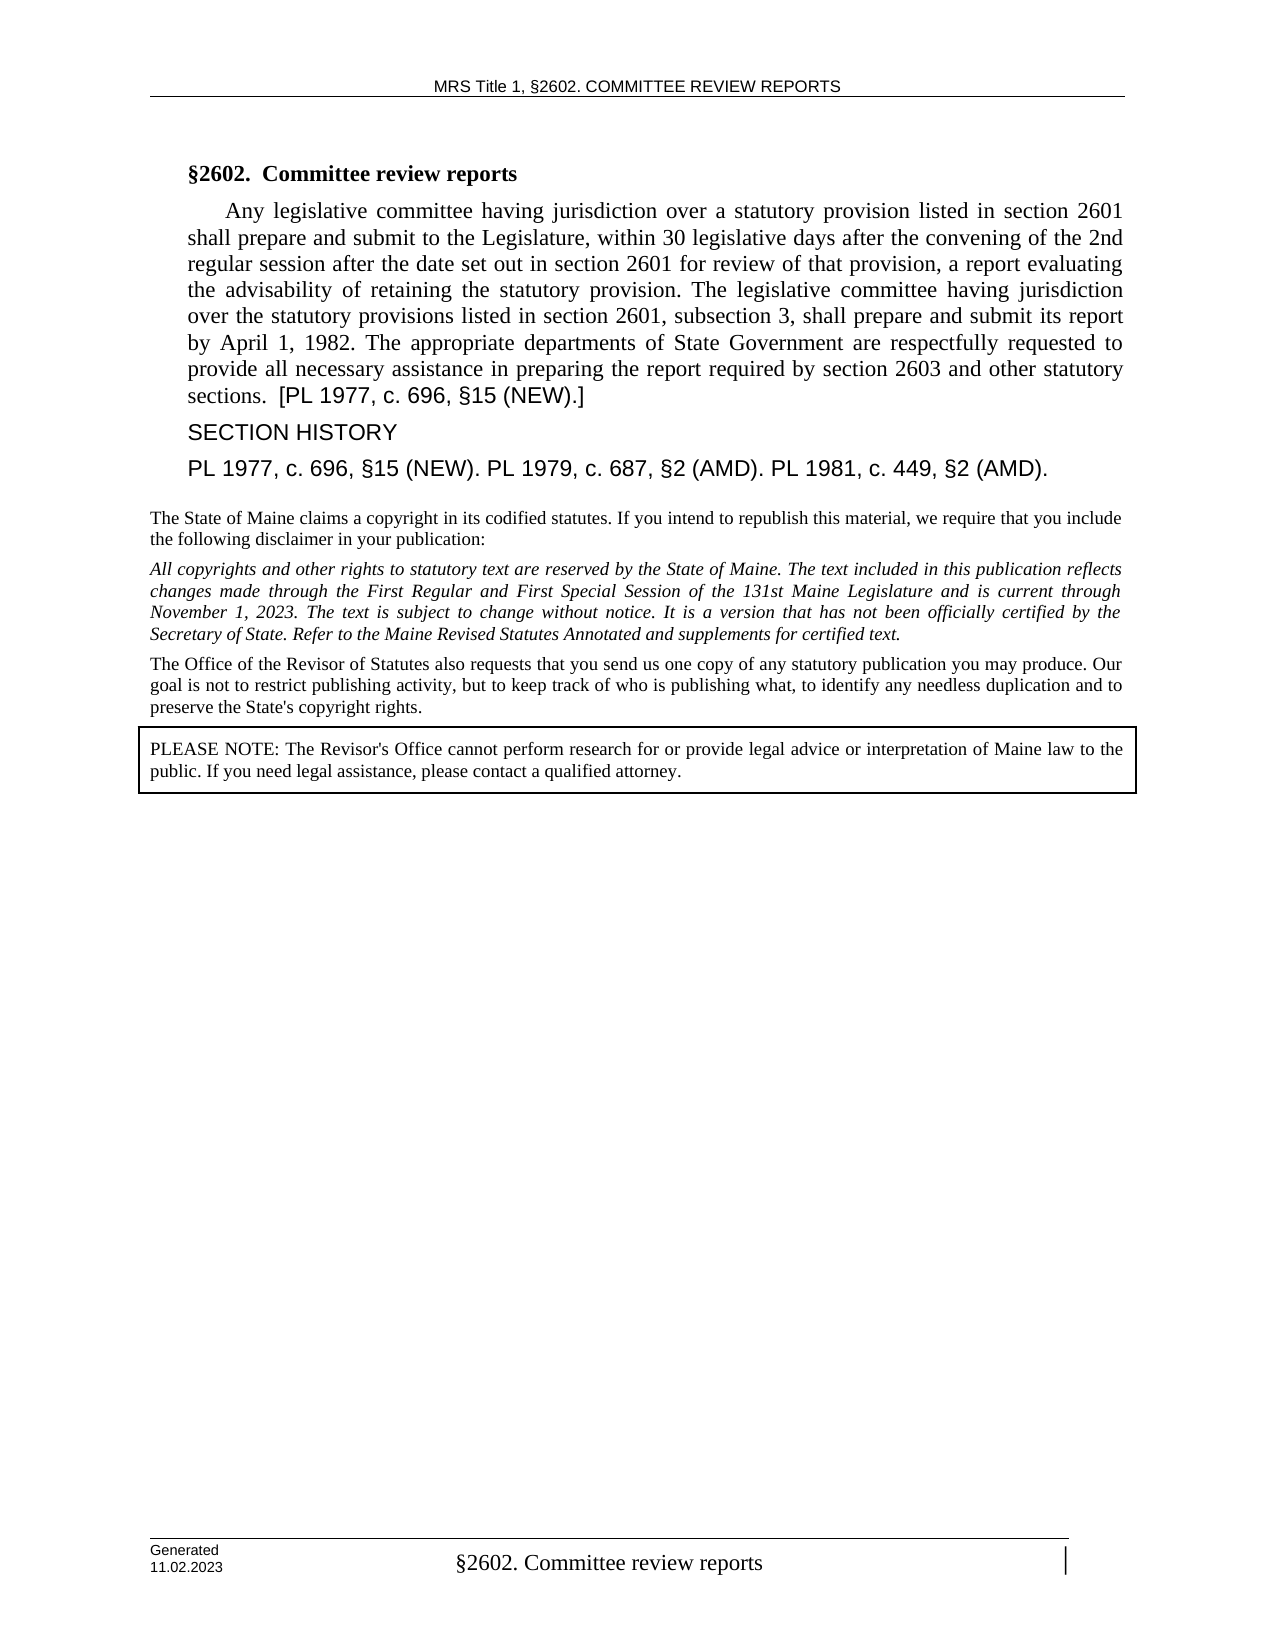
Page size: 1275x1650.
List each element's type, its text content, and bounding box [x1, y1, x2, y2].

text Any legislative committee having jurisdiction over a statutory provision listed in section 2601 shall prepare and submit to the Legislature, within 30 legislative days after the convening of the 2nd regular session after the date set out in section 2601 for review of that provision, a report evaluating the advisability of retaining the statutory provision. The legislative committee having jurisdiction over the statutory provisions listed in section 2601, subsection 3, shall prepare and submit its report by April 1, 1982. The appropriate departments of State Government are respectfully requested to provide all necessary assistance in preparing the report required by section 2603 and other statutory sections. [PL 1977, c. 696, §15 (NEW).] [187, 197, 1125, 408]
text PL 1977, c. 696, §15 (NEW). PL 1979, c. 687, §2 (AMD). PL 1981, c. 449, §2 (AMD). [187, 455, 1125, 482]
text The Office of the Revisor of Statutes also requests that you send us one copy of any statutory publication you may produce. Our goal is not to restrict publishing activity, but to keep track of who is publishing what, to identify any needless duplication and to preserve the State's copyright rights. [150, 653, 1125, 717]
text All copyrights and other rights to statutory text are reserved by the State of Maine. The text included in this publication reflects changes made through the First Regular and First Special Session of the 131st Maine Legislature and is current through November 1, 2023 . The text is subject to change without notice. It is a version that has not been officially certified by the Secretary of State. Refer to the Maine Revised Statutes Annotated and supplements for certified text. [150, 558, 1125, 644]
text PLEASE NOTE: The Revisor's Office cannot perform research for or provide legal advice or interpretation of Maine law to the public. If you need legal assistance, please contact a qualified attorney. [140, 728, 1135, 792]
text SECTION HISTORY [187, 418, 1125, 445]
text §2602. Committee review reports [187, 160, 1125, 187]
text The State of Maine claims a copyright in its codified statutes. If you intend to republish this material, we require that you include the following disclaimer in your publication: [150, 507, 1125, 550]
